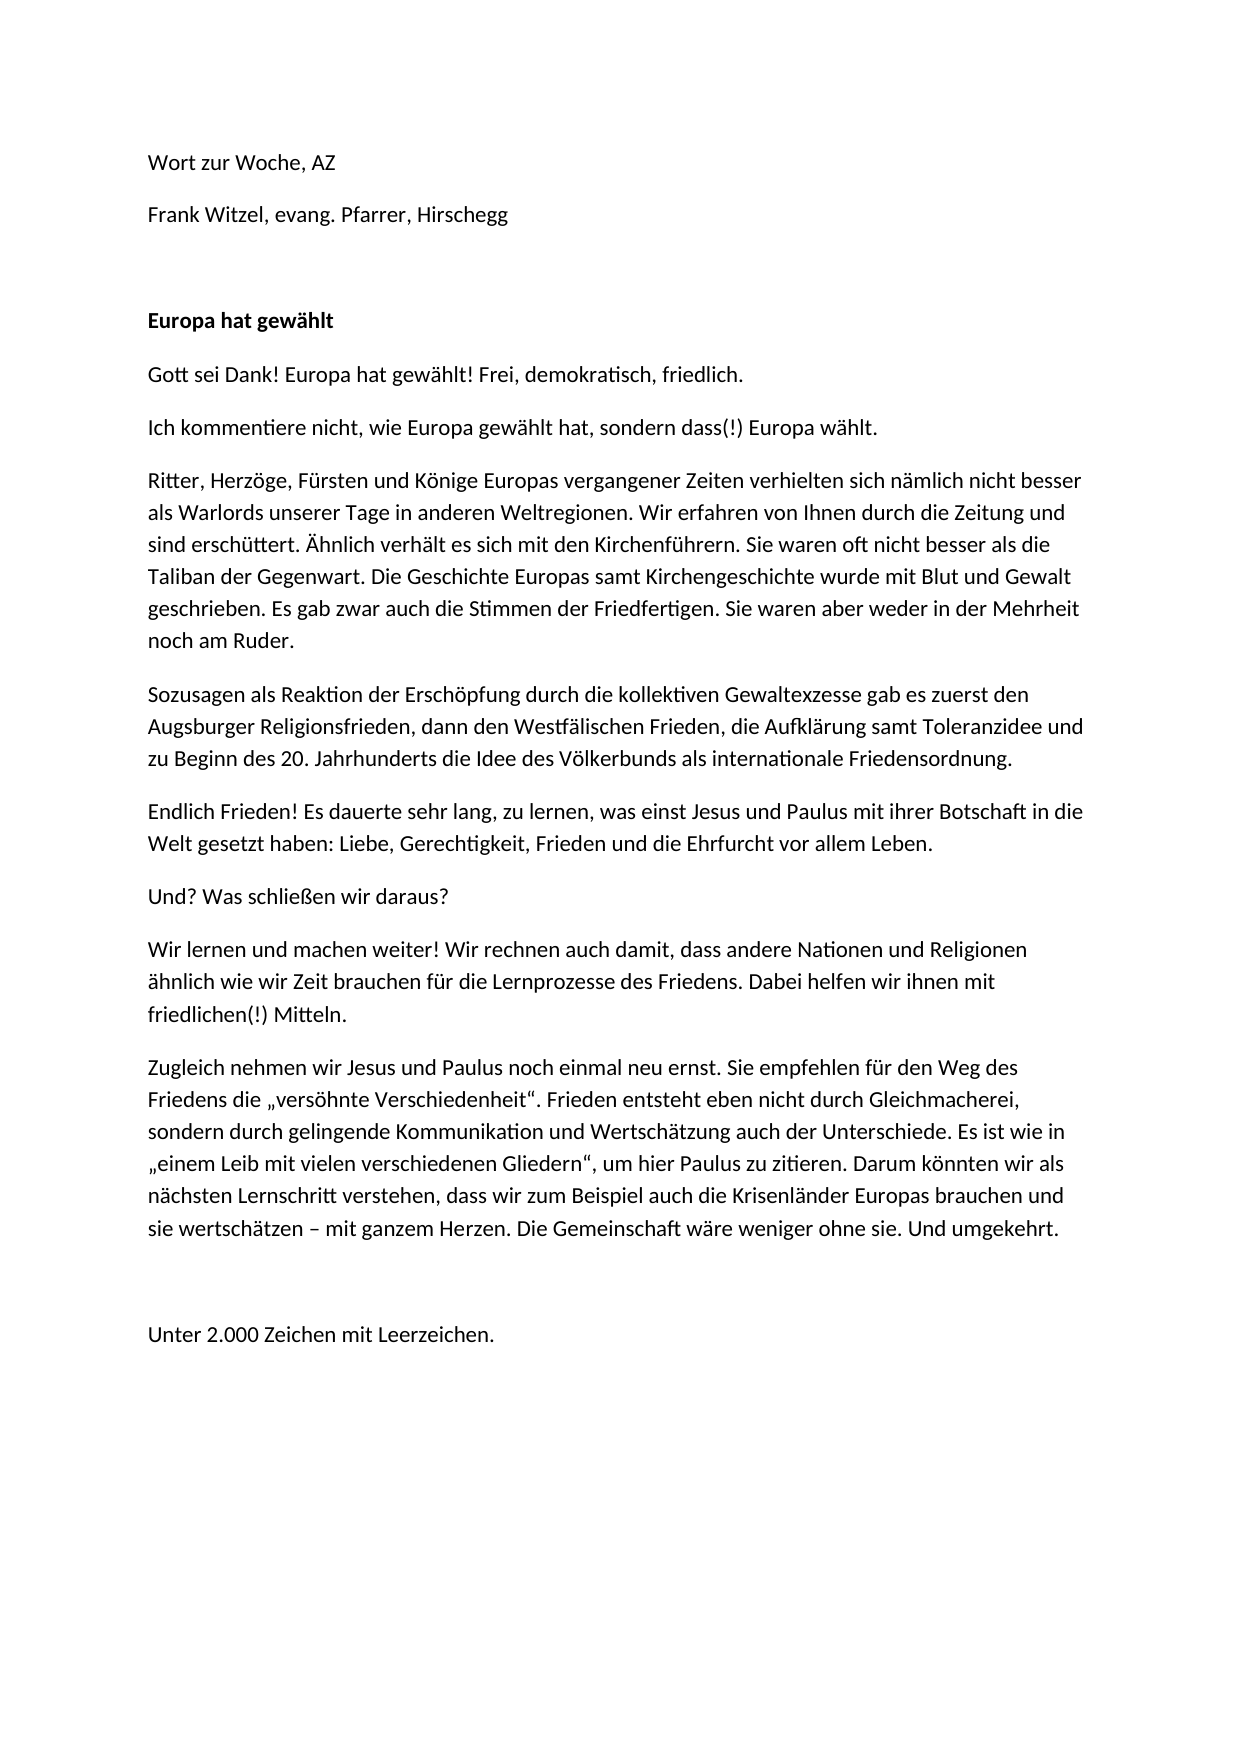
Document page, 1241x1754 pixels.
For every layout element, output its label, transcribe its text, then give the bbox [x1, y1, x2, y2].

text Europa hat gewählt [148, 307, 1093, 335]
text Unter 2.000 Zeichen mit Leerzeichen. [148, 1320, 1093, 1348]
text Gott sei Dank! Europa hat gewählt! Frei, demokratisch, friedlich. [148, 360, 1093, 388]
text Zugleich nehmen wir Jesus und Paulus noch einmal neu ernst. Sie empfehlen für den Weg des Friedens die „versöhnte Verschiedenheit“. Frieden entsteht eben nicht durch Gleichmacherei, sondern durch gelingende Kommunikation und Wertschätzung auch der Unterschiede. Es ist wie in „einem Leib mit vielen verschiedenen Gliedern“, um hier Paulus zu zitieren. Darum könnten wir als nächsten Lernschritt verstehen, dass wir zum Beispiel auch die Krisenländer Europas brauchen und sie wertschätzen – mit ganzem Herzen. Die Gemeinschaft wäre weniger ohne sie. Und umgekehrt. [148, 1053, 1093, 1242]
text Frank Witzel, evang. Pfarrer, Hirschegg [148, 201, 1093, 229]
text Wir lernen und machen weiter! Wir rechnen auch damit, dass andere Nationen und Religionen ähnlich wie wir Zeit brauchen für die Lernprozesse des Friedens. Dabei helfen wir ihnen mit friedlichen(!) Mitteln. [148, 935, 1093, 1028]
text Ritter, Herzöge, Fürsten und Könige Europas vergangener Zeiten verhielten sich nämlich nicht besser als Warlords unserer Tage in anderen Weltregionen. Wir erfahren von Ihnen durch die Zeitung und sind erschüttert. Ähnlich verhält es sich mit den Kirchenführern. Sie waren oft nicht besser als die Taliban der Gegenwart. Die Geschichte Europas samt Kirchengeschichte wurde mit Blut und Gewalt geschrieben. Es gab zwar auch die Stimmen der Friedfertigen. Sie waren aber weder in der Mehrheit noch am Ruder. [148, 466, 1093, 655]
text Endlich Frieden! Es dauerte sehr lang, zu lernen, was einst Jesus und Paulus mit ihrer Botschaft in die Welt gesetzt haben: Liebe, Gerechtigkeit, Frieden und die Ehrfurcht vor allem Leben. [148, 797, 1093, 857]
text Und? Was schließen wir daraus? [148, 882, 1093, 910]
text Wort zur Woche, AZ [148, 148, 1093, 176]
text Ich kommentiere nicht, wie Europa gewählt hat, sondern dass(!) Europa wählt. [148, 413, 1093, 441]
text Sozusagen als Reaktion der Erschöpfung durch die kollektiven Gewaltexzesse gab es zuerst den Augsburger Religionsfrieden, dann den Westfälischen Frieden, die Aufklärung samt Toleranzidee und zu Beginn des 20. Jahrhunderts die Idee des Völkerbunds als internationale Friedensordnung. [148, 680, 1093, 772]
